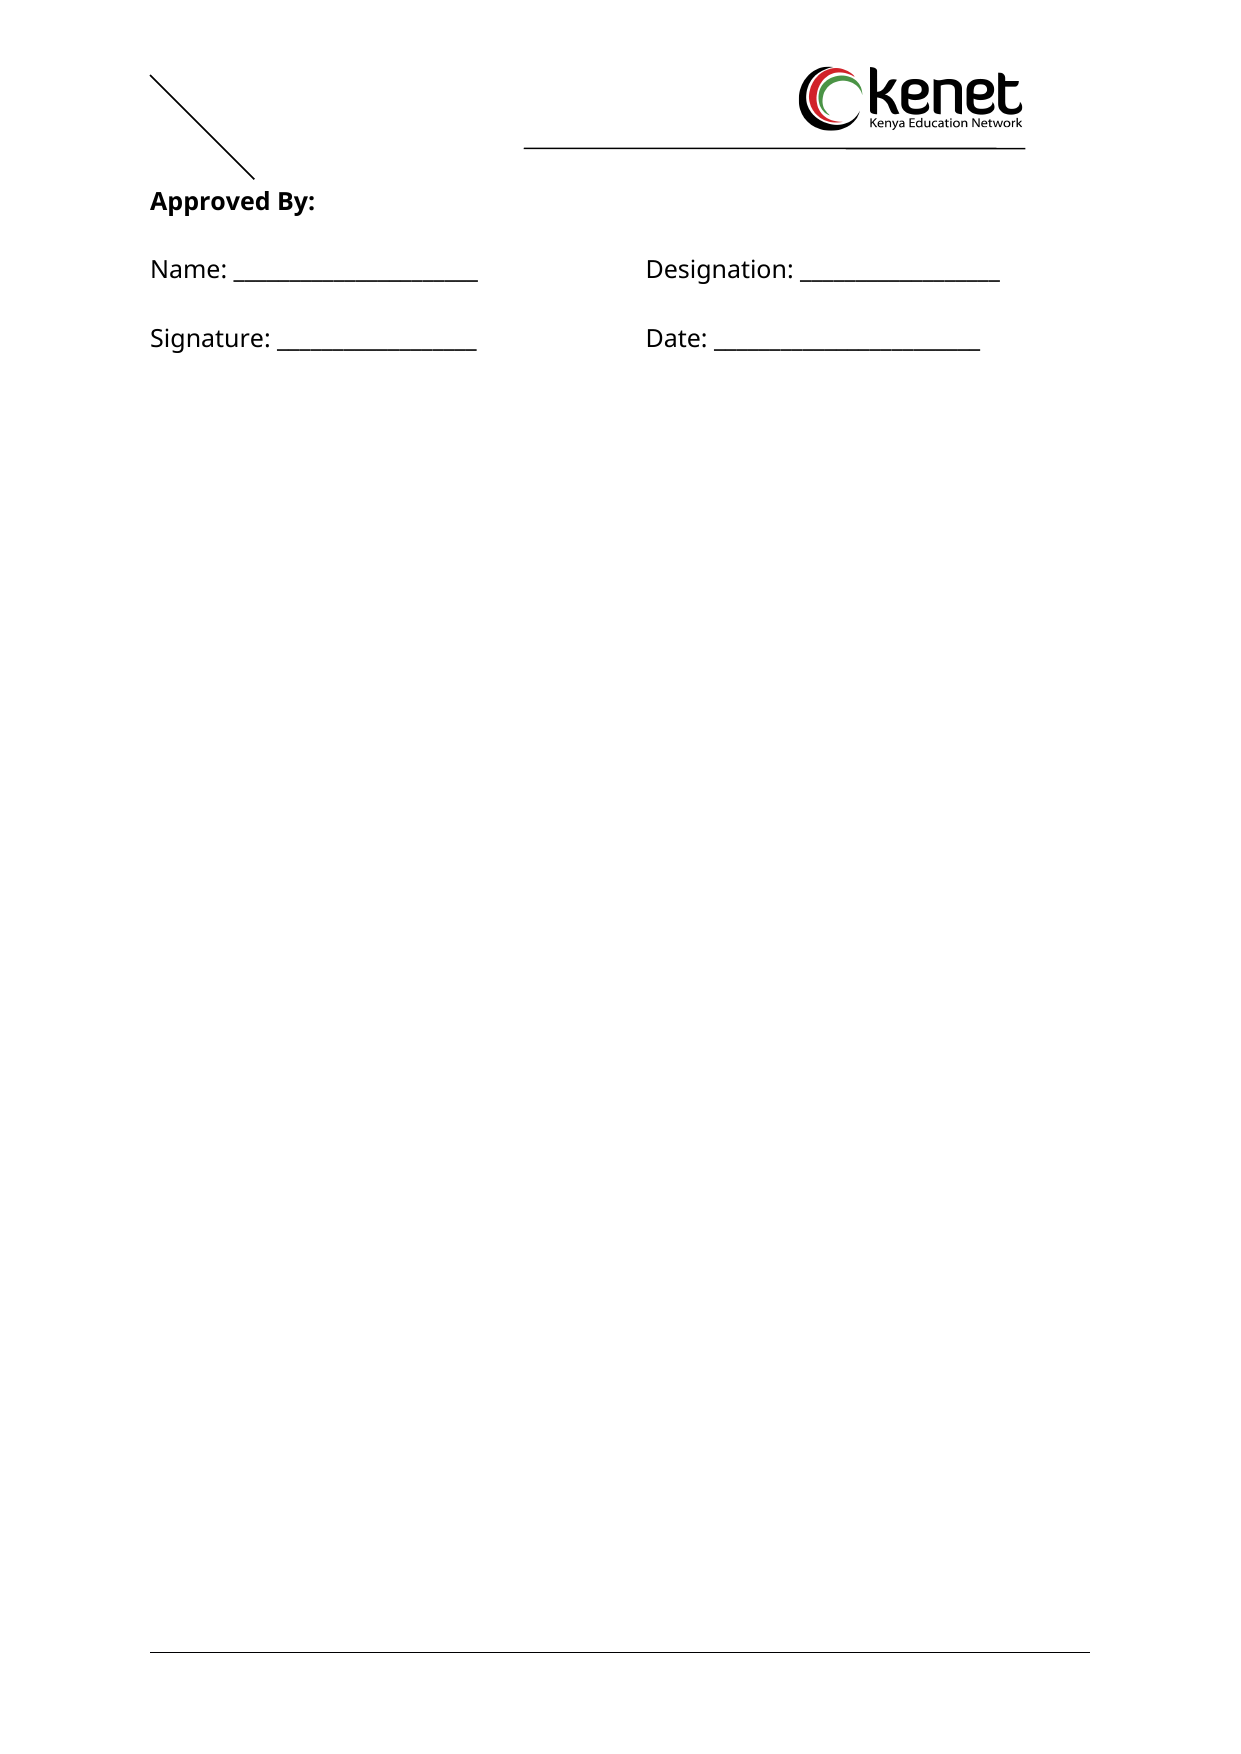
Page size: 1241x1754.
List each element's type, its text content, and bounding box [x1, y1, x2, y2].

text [150, 320, 1090, 354]
text Approved By: [150, 184, 1090, 218]
text Name: ______________________ Designation: __________________ [150, 252, 1090, 286]
picture [795, 64, 1030, 135]
